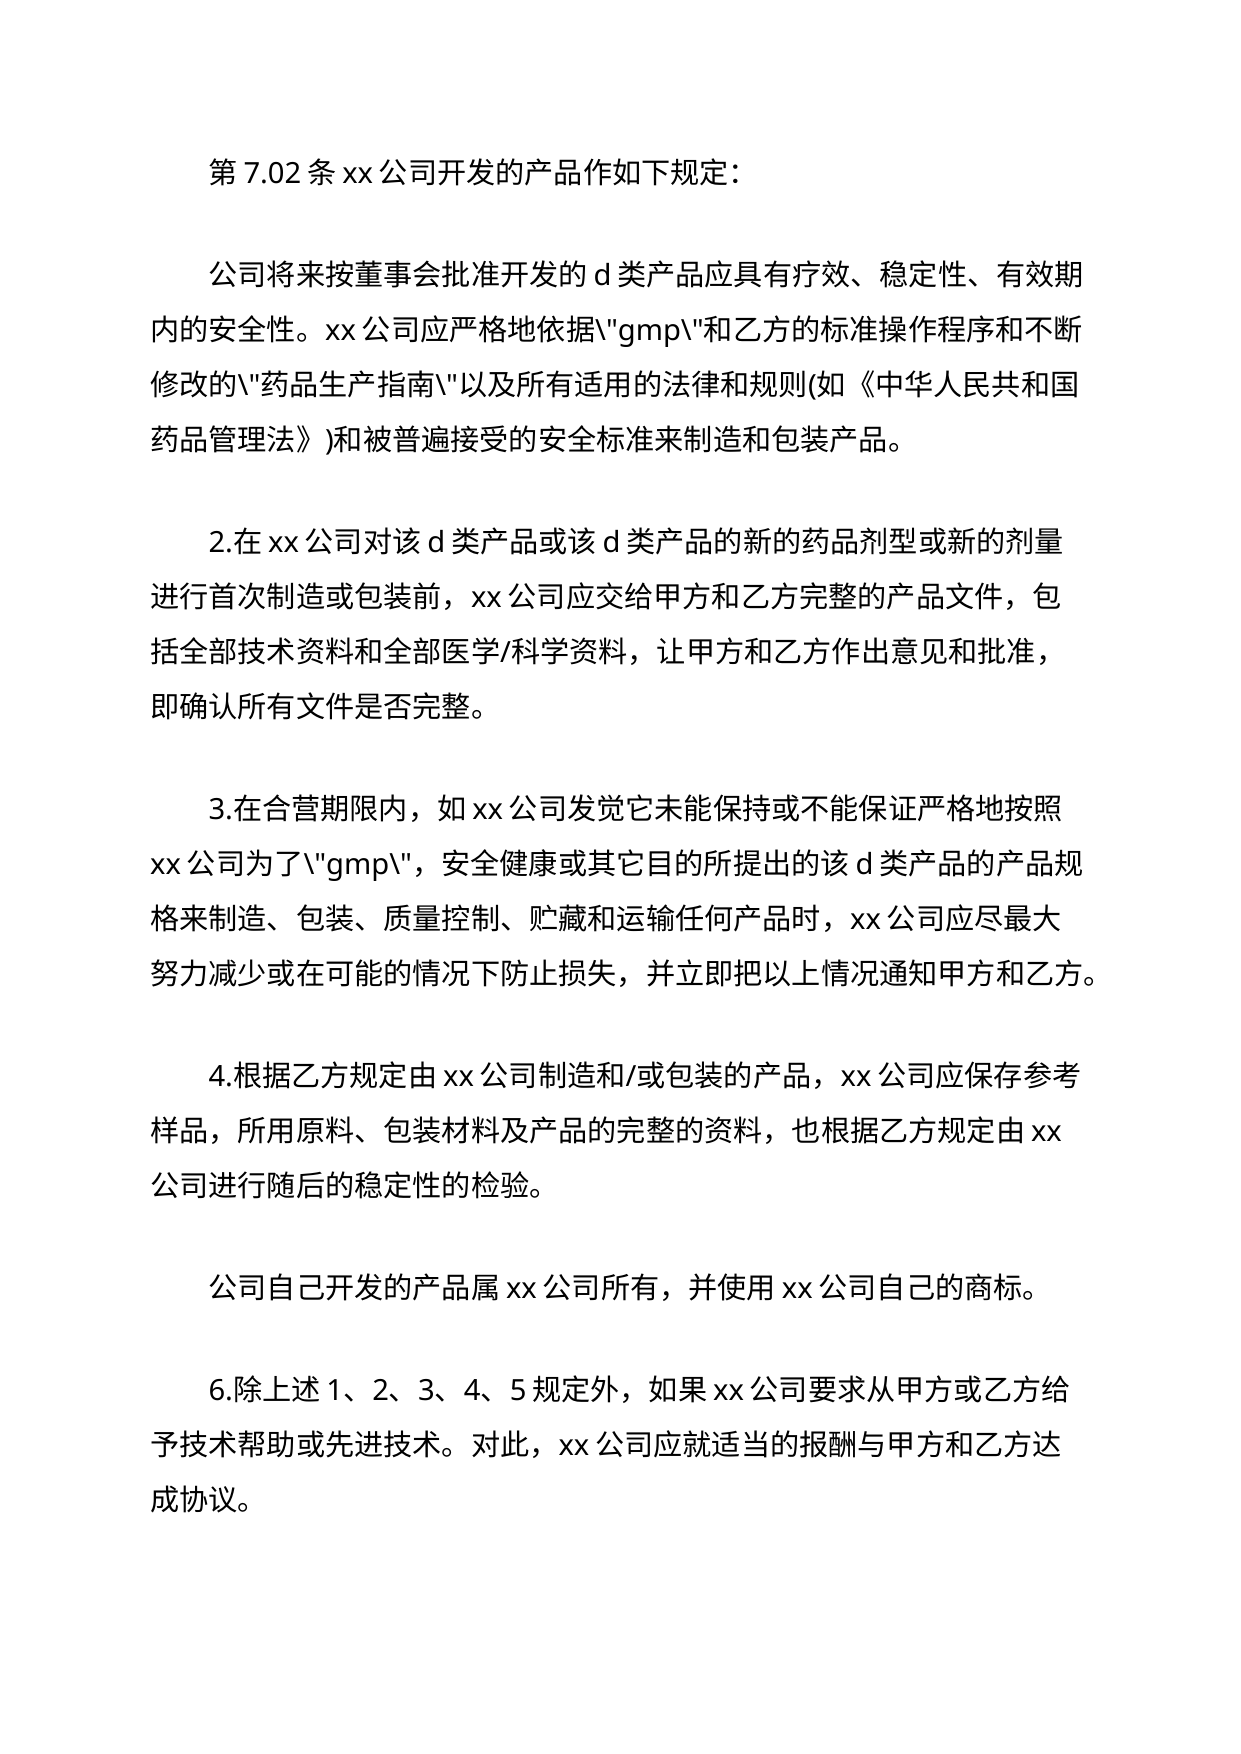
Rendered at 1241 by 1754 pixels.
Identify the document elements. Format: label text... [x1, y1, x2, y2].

text 3.在合营期限内，如xx公司发觉它未能保持或不能保证严格地按照xx公司为了\"gmp\"，安全健康或其它目的所提出的该d类产品的产品规格来制造、包装、质量控制、贮藏和运输任何产品时，xx公司应尽最大努力减少或在可能的情况下防止损失，并立即把以上情况通知甲方和乙方。 [150, 786, 1090, 993]
text 2.在xx公司对该d类产品或该d类产品的新的药品剂型或新的剂量进行首次制造或包装前，xx公司应交给甲方和乙方完整的产品文件，包括全部技术资料和全部医学/科学资料，让甲方和乙方作出意见和批准，即确认所有文件是否完整。 [150, 519, 1090, 726]
text 公司自己开发的产品属xx公司所有，并使用xx公司自己的商标。 [150, 1264, 1090, 1307]
text 6.除上述1、2、3、4、5规定外，如果xx公司要求从甲方或乙方给予技术帮助或先进技术。对此，xx公司应就适当的报酬与甲方和乙方达成协议。 [150, 1366, 1090, 1518]
text 第7.02条xx公司开发的产品作如下规定： [150, 150, 1090, 192]
text 公司将来按董事会批准开发的d类产品应具有疗效、稳定性、有效期内的安全性。xx公司应严格地依据\"gmp\"和乙方的标准操作程序和不断修改的\"药品生产指南\"以及所有适用的法律和规则(如《中华人民共和国药品管理法》)和被普遍接受的安全标准来制造和包装产品。 [150, 252, 1090, 459]
text 4.根据乙方规定由xx公司制造和/或包装的产品，xx公司应保存参考样品，所用原料、包装材料及产品的完整的资料，也根据乙方规定由xx公司进行随后的稳定性的检验。 [150, 1052, 1090, 1205]
